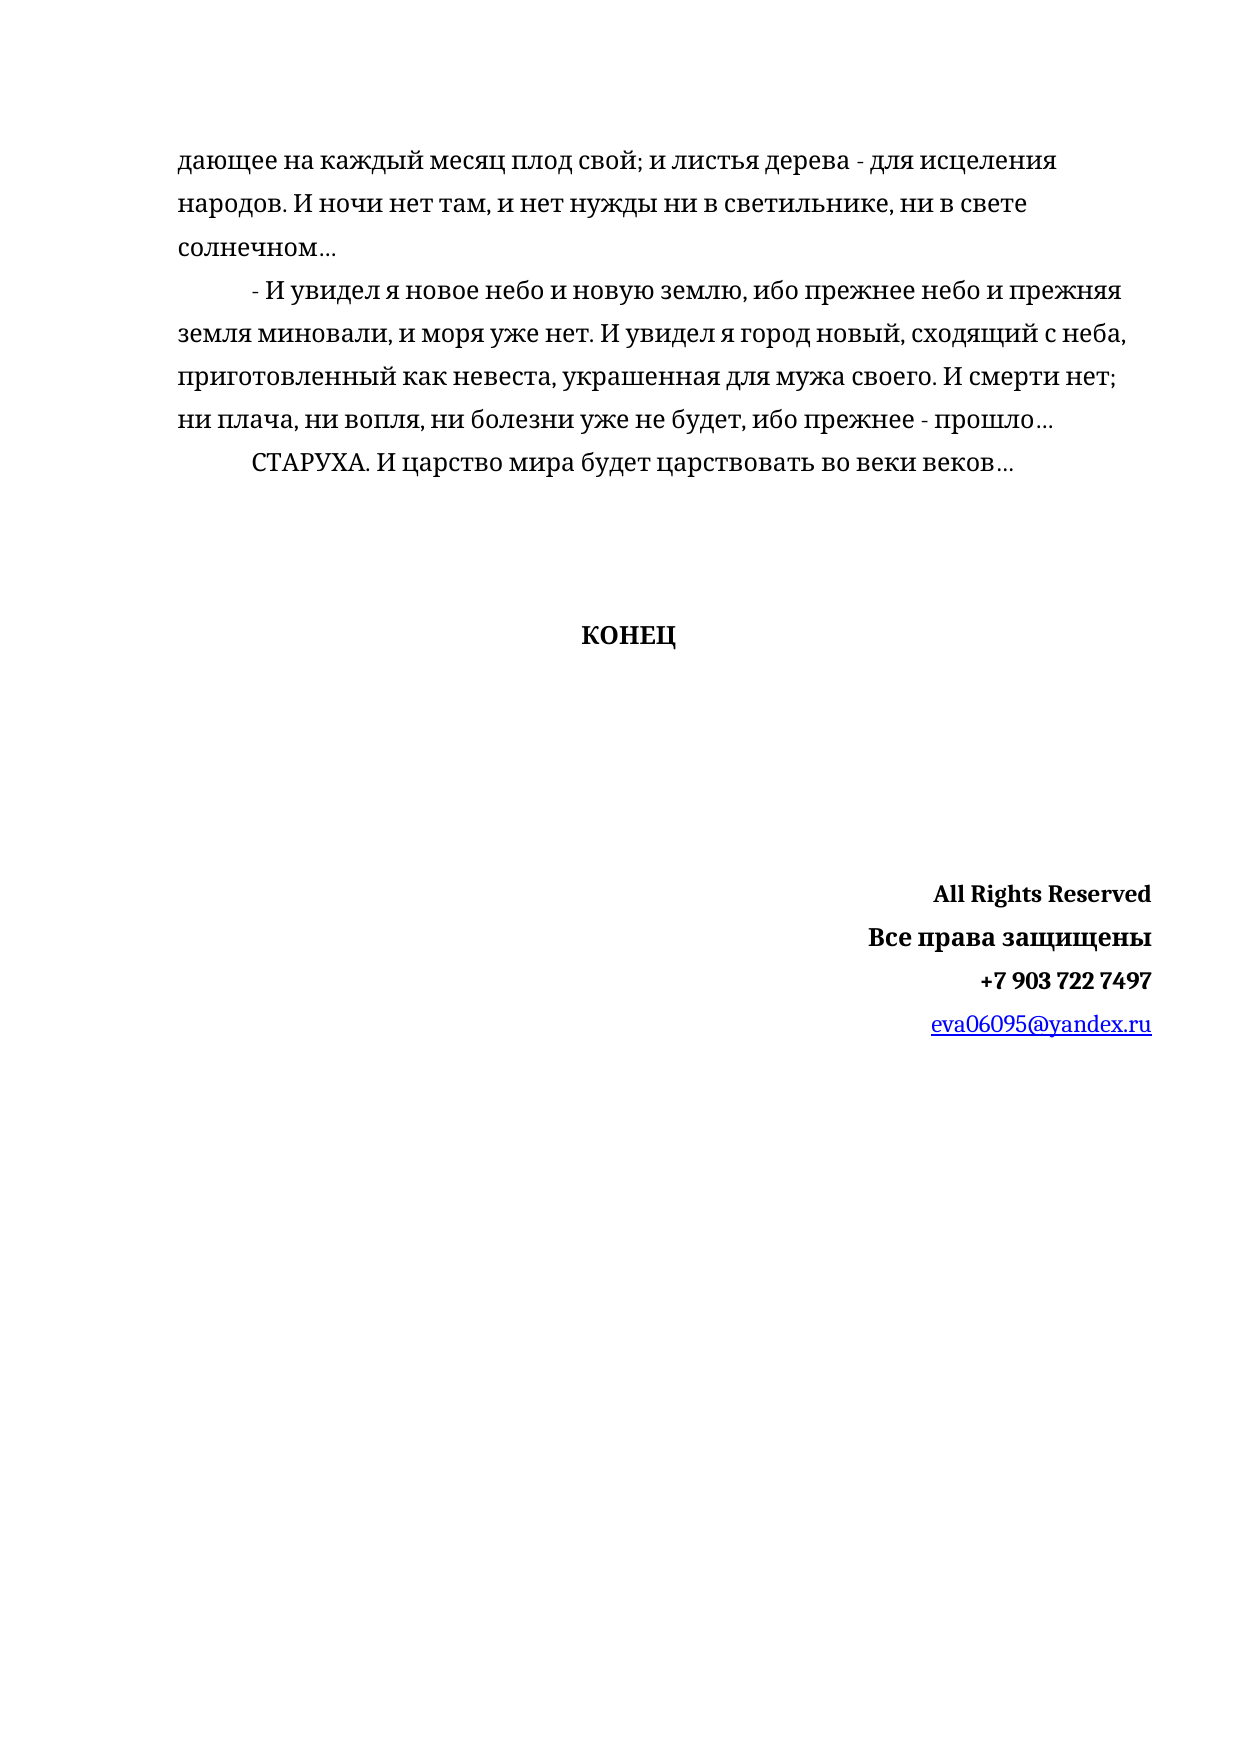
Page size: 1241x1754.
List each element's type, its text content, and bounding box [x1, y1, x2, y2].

text - И увидел я новое небо и новую землю, ибо прежнее небо и прежняя земля миновали, и моря уже нет. И увидел я город новый, сходящий с неба, приготовленный как невеста, украшенная для мужа своего. И смерти нет; ни плача, ни вопля, ни болезни уже не будет, ибо прежнее - прошло… [177, 277, 1152, 435]
text Все права защищены [177, 923, 1152, 952]
text +7 903 722 7497 [177, 967, 1152, 995]
text СТАРУХА. И царство мира будет царствовать во веки веков… [177, 449, 1152, 478]
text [177, 147, 1152, 262]
text All Rights Reserved [177, 880, 1152, 909]
text КОНЕЦ [177, 622, 1152, 650]
text eva06095@yandex.ru [177, 1010, 1152, 1038]
